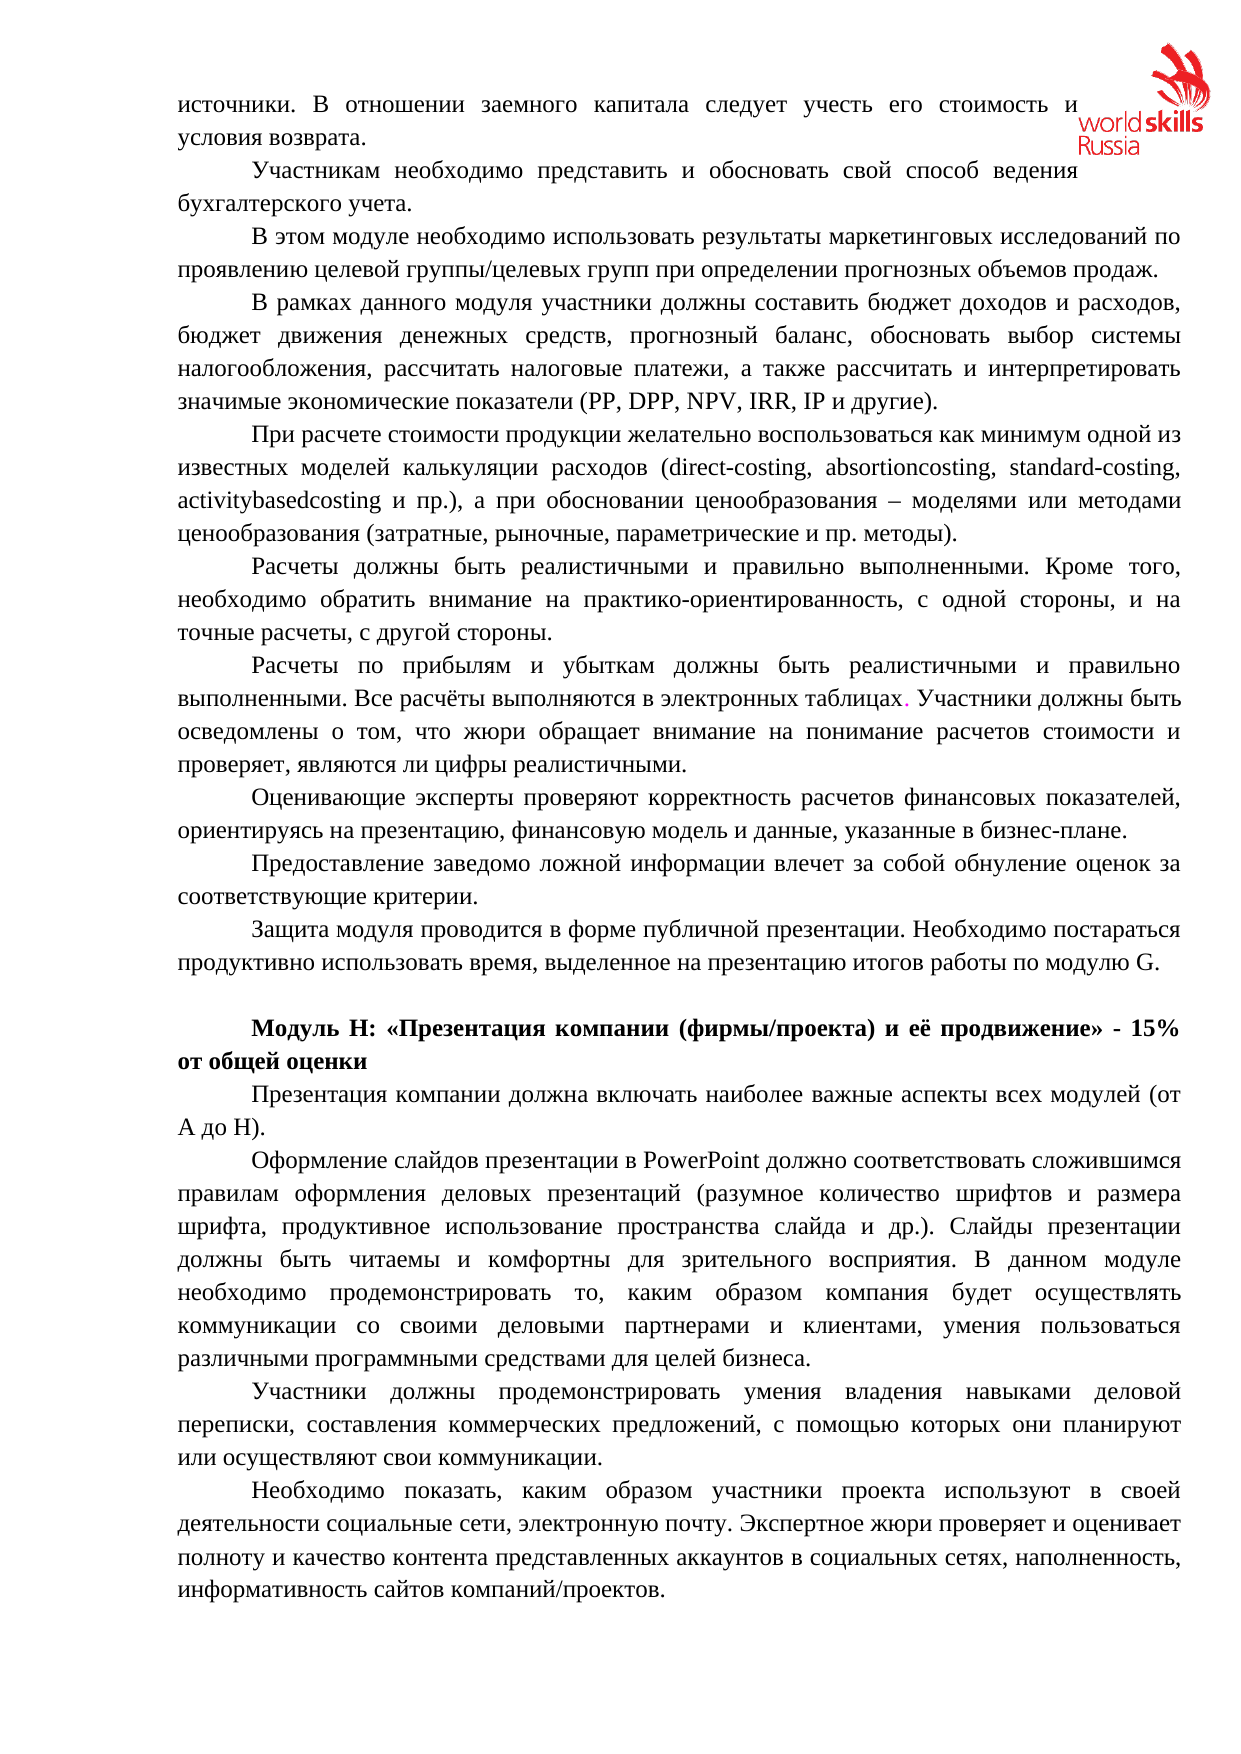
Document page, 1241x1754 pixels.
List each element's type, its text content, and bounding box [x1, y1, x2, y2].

text Участникам необходимо представить и обосновать свой способ ведения бухгалтерского учета. [177, 155, 1182, 216]
text Предоставление заведомо ложной информации влечет за собой обнуление оценок за соответствующие критерии. [177, 848, 1182, 910]
text Модуль H: «Презентация компании (фирмы/проекта) и её продвижение» - 15% от общей оценки [177, 1013, 1182, 1075]
text Презентация компании должна включать наиболее важные аспекты всех модулей (от А до Н). [177, 1079, 1182, 1141]
text Участники должны продемонстрировать умения владения навыками деловой переписки, составления коммерческих предложений, с помощью которых они планируют или осуществляют свои коммуникации. [177, 1376, 1182, 1471]
text Оценивающие эксперты проверяют корректность расчетов финансовых показателей, ориентируясь на презентацию, финансовую модель и данные, указанные в бизнес-плане. [177, 782, 1182, 844]
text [177, 89, 1182, 150]
text В рамках данного модуля участники должны составить бюджет доходов и расходов, бюджет движения денежных средств, прогнозный баланс, обосновать выбор системы налогообложения, рассчитать налоговые платежи, а также рассчитать и интерпретировать значимые экономические показатели (PP, DPP, NPV, IRR, IP и другие). [177, 287, 1182, 414]
text При расчете стоимости продукции желательно воспользоваться как минимум одной из известных моделей калькуляции расходов (direct-costing, absortioncosting, standard-costing, activitybasedcosting и пр.), а при обосновании ценообразования – моделями или методами ценообразования (затратные, рыночные, параметрические и пр. методы). [177, 419, 1182, 547]
text Расчеты должны быть реалистичными и правильно выполненными. Кроме того, необходимо обратить внимание на практико-ориентированность, с одной стороны, и на точные расчеты, с другой стороны. [177, 551, 1182, 646]
text В этом модуле необходимо использовать результаты маркетинговых исследований по проявлению целевой группы/целевых групп при определении прогнозных объемов продаж. [177, 221, 1182, 282]
picture [1078, 42, 1215, 155]
text Необходимо показать, каким образом участники проекта используют в своей деятельности социальные сети, электронную почту. Экспертное жюри проверяет и оценивает полноту и качество контента представленных аккаунтов в социальных сетях, наполненность, информативность сайтов компаний/проектов. [177, 1476, 1182, 1603]
text Защита модуля проводится в форме публичной презентации. Необходимо постараться продуктивно использовать время, выделенное на презентацию итогов работы по модулю G. [177, 914, 1182, 976]
text Оформление слайдов презентации в PowerPoint должно соответствовать сложившимся правилам оформления деловых презентаций (разумное количество шрифтов и размера шрифта, продуктивное использование пространства слайда и др.). Слайды презентации должны быть читаемы и комфортны для зрительного восприятия. В данном модуле необходимо продемонстрировать то, каким образом компания будет осуществлять коммуникации со своими деловыми партнерами и клиентами, умения пользоваться различными программными средствами для целей бизнеса. [177, 1145, 1182, 1372]
text Расчеты по прибылям и убыткам должны быть реалистичными и правильно выполненными. Все расчёты выполняются в электронных таблицах. Участники должны быть осведомлены о том, что жюри обращает внимание на понимание расчетов стоимости и проверяет, являются ли цифры реалистичными. [177, 650, 1182, 778]
